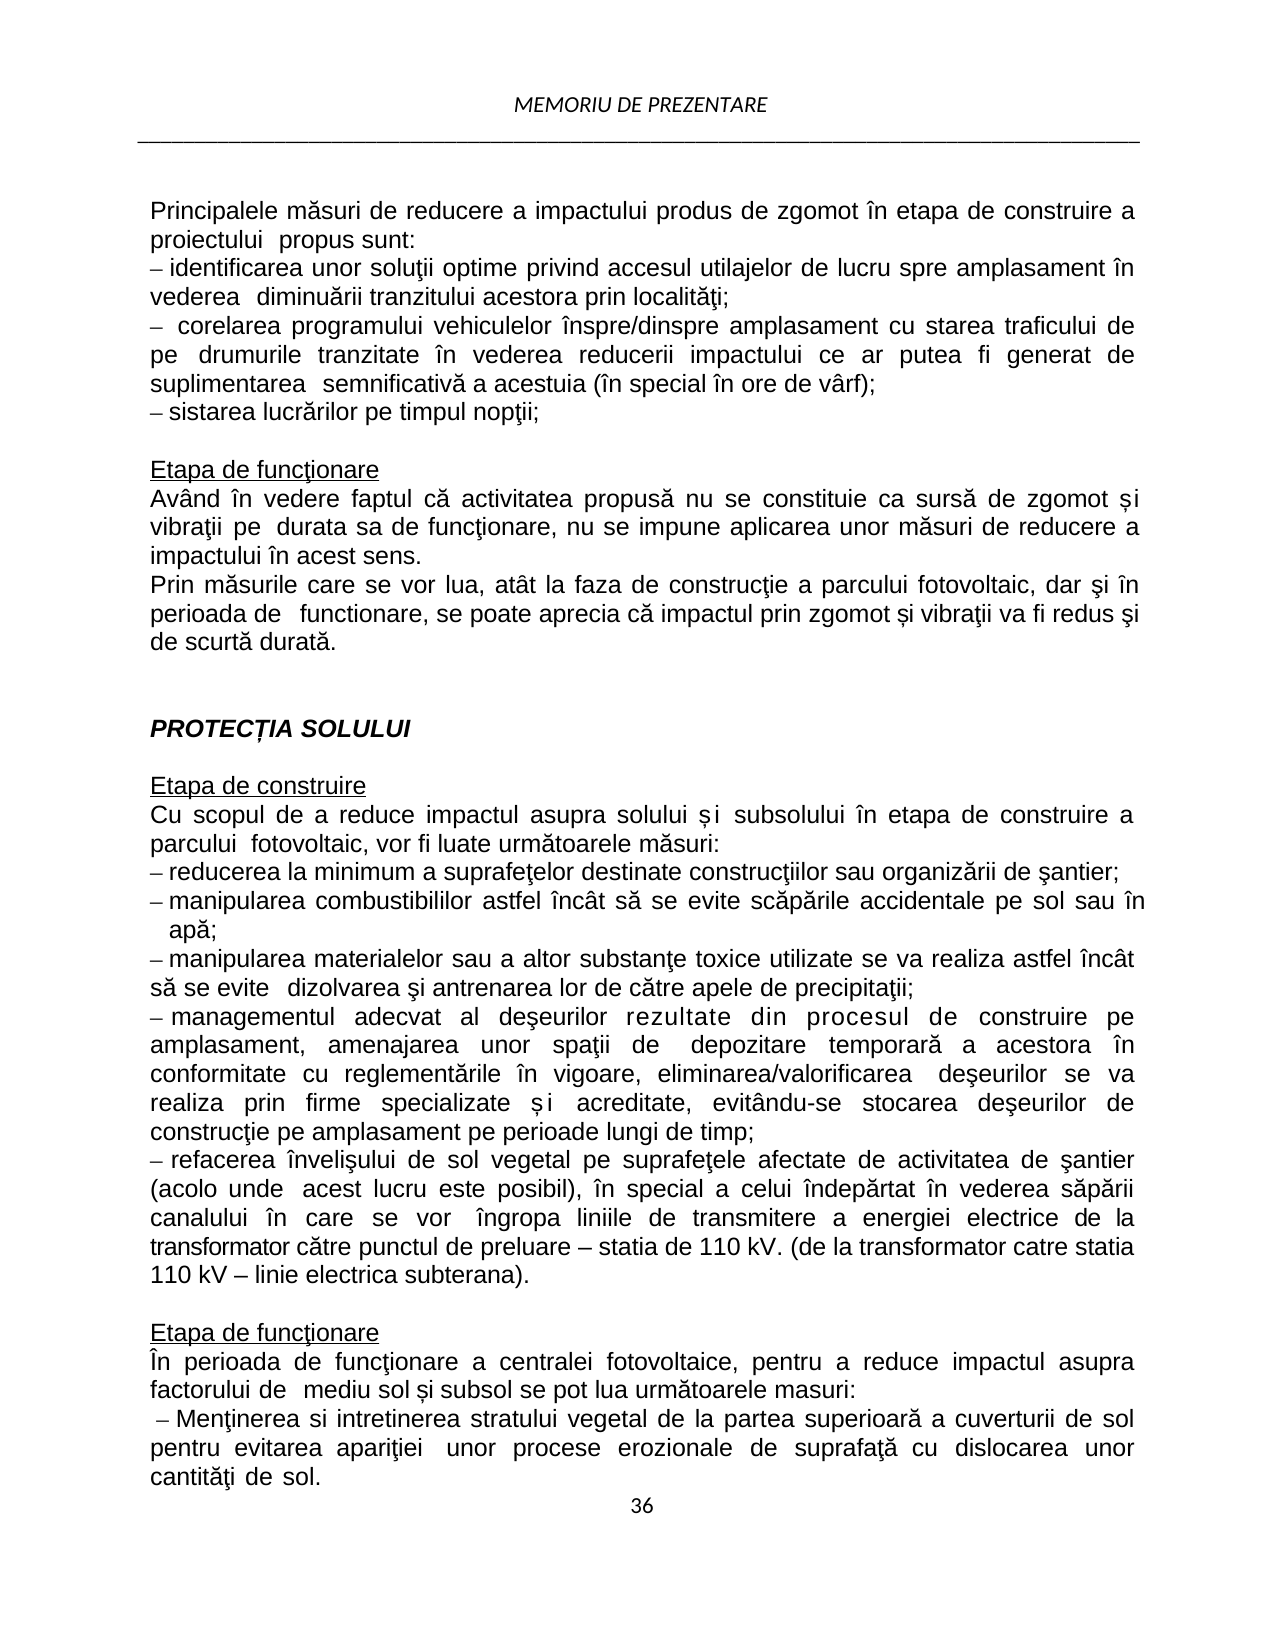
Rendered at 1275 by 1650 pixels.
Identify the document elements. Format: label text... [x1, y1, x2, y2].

text Etapa de funcţionare [150, 455, 516, 484]
list refacerea învelişului de sol vegetal pe suprafeţele afectate de activitatea de şantier (acolo unde acest lucru este posibil), în special a celui îndepărtat în vederea săpării canalului în care se vor îngropa liniile de transmitere a energiei electrice de la transformator către punctul de preluare – statia de 110 kV. (de la transformator catre statia 110 kV – linie electrica subterana). [150, 1145, 1135, 1289]
list corelarea programului vehiculelor înspre/dinspre amplasament cu starea traficului de pe drumurile tranzitate în vederea reducerii impactului ce ar putea fi generat de suplimentarea semnificativă a acestuia (în special în ore de vârf); [150, 311, 1135, 397]
text Principalele măsuri de reducere a impactului produs de zgomot în etapa de construire a proiectului propus sunt: [150, 196, 1135, 253]
list reducerea la minimum a suprafeţelor destinate construcţiilor sau organizării de şantier; [150, 857, 1146, 886]
list Menţinerea si intretinerea stratului vegetal de la partea superioară a cuverturii de sol pentru evitarea apariţiei unor procese erozionale de suprafaţă cu dislocarea unor cantităţi de sol. [150, 1404, 1134, 1491]
list sistarea lucrărilor pe timpul nopţii; [150, 397, 1141, 426]
list identificarea unor soluţii optime privind accesul utilajelor de lucru spre amplasament în vederea diminuării tranzitului acestora prin localităţi; [150, 253, 1134, 311]
text În perioada de funcţionare a centralei fotovoltaice, pentru a reduce impactul asupra factorului de mediu sol și subsol se pot lua următoarele masuri: [150, 1347, 1134, 1404]
text Etapa de construire [150, 771, 1146, 800]
list managementul adecvat al deşeurilor rezultate din procesul de construire pe amplasament, amenajarea unor spaţii de depozitare temporară a acestora în conformitate cu reglementările în vigoare, eliminarea/valorificarea deşeurilor se va realiza prin firme specializate și acreditate, evitându-se stocarea deşeurilor de construcţie pe amplasament pe perioade lungi de timp; [150, 1001, 1134, 1145]
text Etapa de funcţionare [150, 1318, 1146, 1347]
text Cu scopul de a reduce impactul asupra solului și subsolului în etapa de construire a parcului fotovoltaic, vor fi luate următoarele măsuri: [150, 800, 1134, 857]
text PROTECȚIA SOLULUI [150, 714, 1146, 742]
list manipularea combustibililor astfel încât să se evite scăpările accidentale pe sol sau în apă; [150, 886, 1146, 944]
list manipularea materialelor sau a altor substanţe toxice utilizate se va realiza astfel încât să se evite dizolvarea şi antrenarea lor de către apele de precipitaţii; [150, 944, 1134, 1001]
text Având în vedere faptul că activitatea propusă nu se constituie ca sursă de zgomot și vibraţii pe durata sa de funcţionare, nu se impune aplicarea unor măsuri de reducere a impactului în acest sens. [150, 484, 1139, 570]
text Prin măsurile care se vor lua, atȃt la faza de construcţie a parcului fotovoltaic, dar şi ȋn perioada de functionare, se poate aprecia că impactul prin zgomot și vibraţii va fi redus şi de scurtă durată. [150, 570, 1139, 656]
